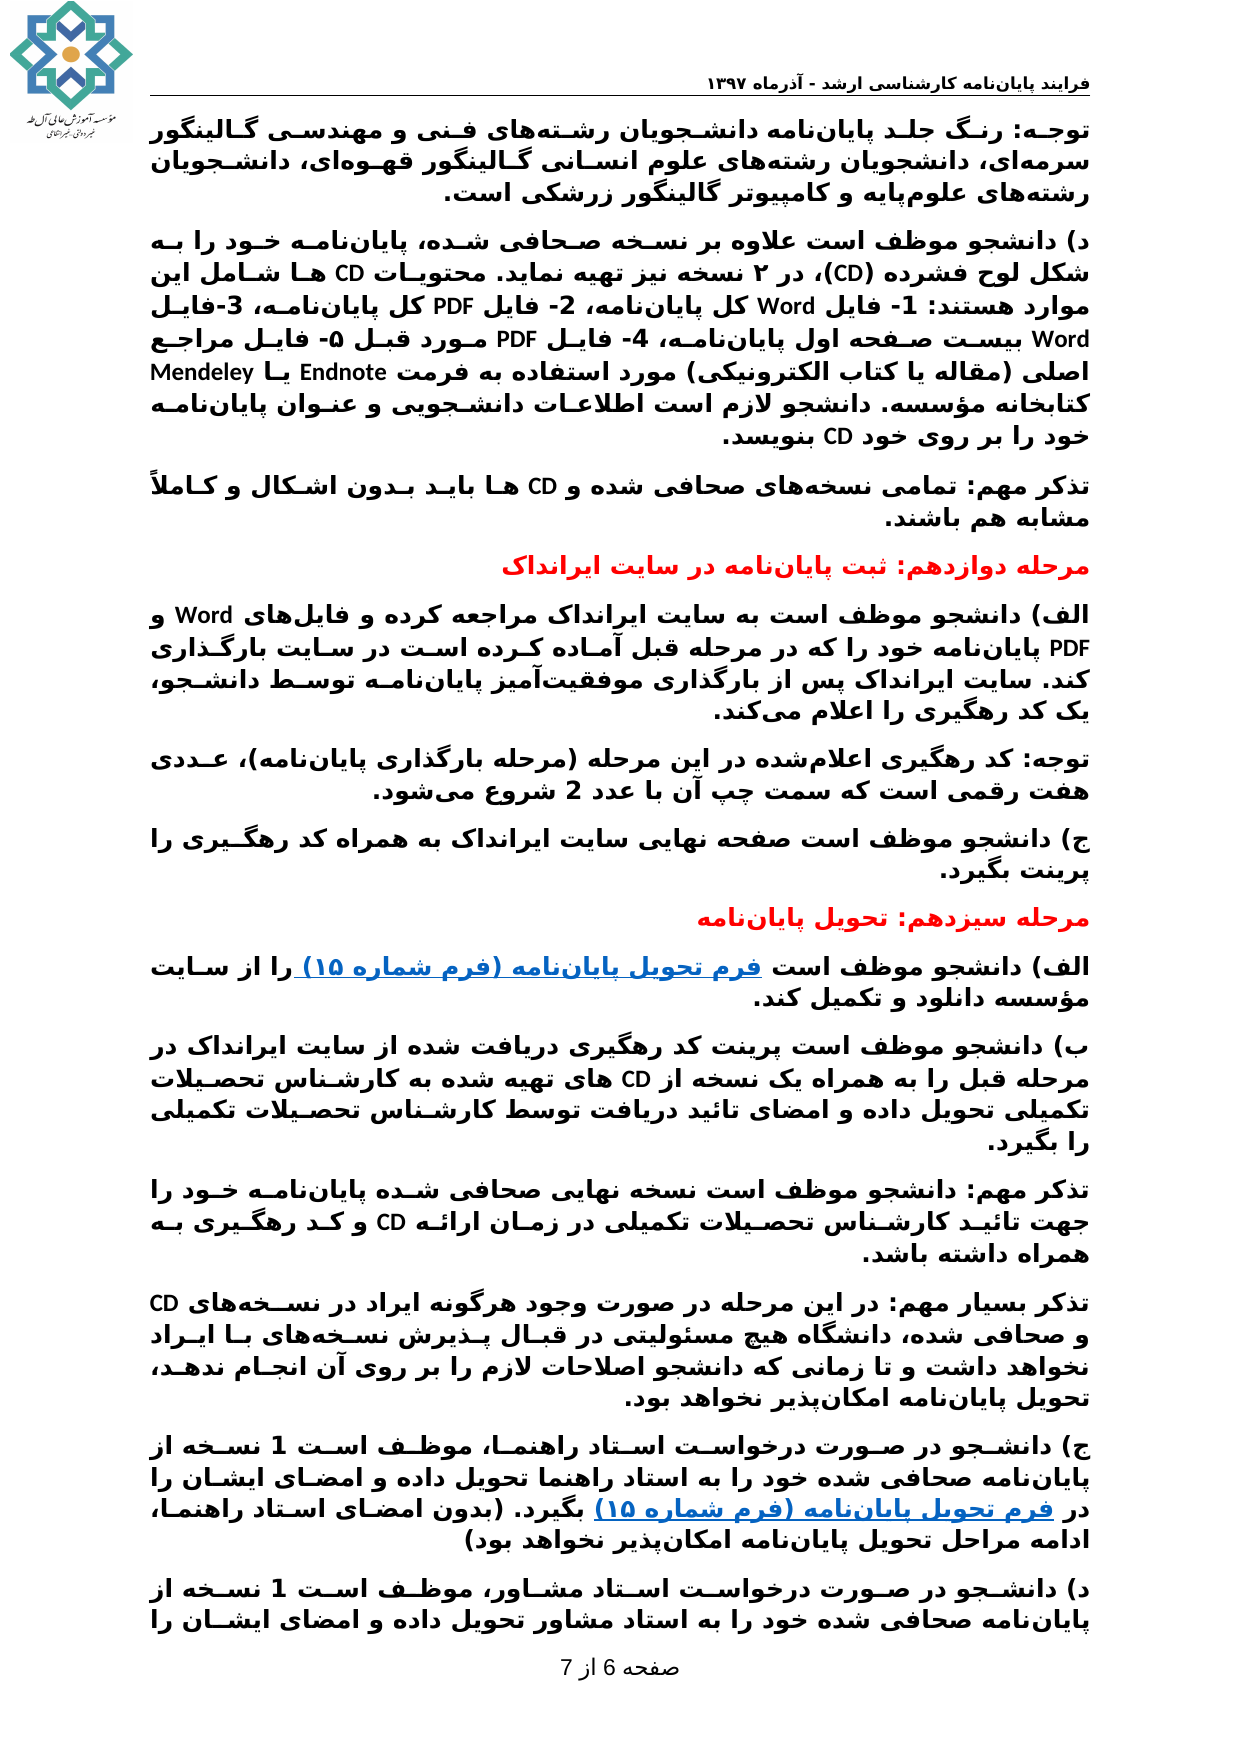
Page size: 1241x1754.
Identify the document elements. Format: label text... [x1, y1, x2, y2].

text ج) دانشجو در صورت درخواست استاد راهنما، موظف است 1 نسخه از پایان‌نامه صحافی شده خود را به استاد راهنما تحویل داده و امضای ایشان را در فرم تحویل پایان‌نامه (فرم شماره ۱۵) بگیرد. (بدون امضای استاد راهنما، ادامه مراحل تحویل پایان‌نامه امکان‌پذیر نخواهد بود) [150, 1431, 1090, 1555]
text الف) دانشجو موظف است به سایت ایرانداک مراجعه کرده و فایل‌های Word و PDF پایان‌نامه خود را که در مرحله قبل آماده کرده است در سایت بارگذاری کند. سایت ایرانداک پس از بارگذاری موفقیت‌آمیز پایان‌نامه توسط دانشجو، یک کد رهگیری را اعلام می‌کند. [150, 599, 1090, 725]
text الف) دانشجو موظف است فرم تحویل پایان‌نامه (فرم شماره ۱۵) را از سایت مؤسسه دانلود و تکمیل کند. [150, 952, 1090, 1012]
text توجه: رنگ جلد پایان‌نامه دانشجویان رشته‌های فنی و مهندسی گالینگور سرمه‌ای، دانشجویان رشته‌های علوم انسانی گالینگور قهوه‌ای، دانشجویان رشته‌های علوم‌پایه و کامپیوتر گالینگور زرشکی است. [150, 115, 1090, 207]
text تذکر مهم: تمامی نسخه‌های صحافی شده و CD ها باید بدون اشکال و کاملاً مشابه هم باشند. [150, 470, 1090, 532]
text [150, 1574, 1090, 1634]
text ج) دانشجو موظف است صفحه نهایی سایت ایرانداک به همراه کد رهگیری را پرینت بگیرد. [150, 824, 1090, 884]
picture [10, 1, 133, 143]
text توجه: کد رهگیری اعلام‌شده در این مرحله (مرحله بارگذاری پایان‌نامه)، عددی هفت رقمی است که سمت چپ آن با عدد 2 شروع می‌شود. [150, 744, 1090, 805]
text مرحله سیزدهم: تحویل پایان‌نامه [150, 903, 1090, 933]
text تذکر بسیار مهم: در این مرحله در صورت وجود هرگونه ایراد در نسخه‌های CD و صحافی شده، دانشگاه هیچ مسئولیتی در قبال پذیرش نسخه‌های با ایراد نخواهد داشت و تا زمانی که دانشجو اصلاحات لازم را بر روی آن انجام ندهد، تحویل پایان‌نامه امکان‌پذیر نخواهد بود. [150, 1287, 1090, 1412]
text مرحله دوازدهم: ثبت پایان‌نامه در سایت ایرانداک [150, 551, 1090, 580]
text ب) دانشجو موظف است پرینت کد رهگیری دریافت شده از سایت ایرانداک در مرحله قبل را به همراه یک نسخه از CD های تهیه شده به کارشناس تحصیلات تکمیلی تحویل داده و امضای تائید دریافت توسط کارشناس تحصیلات تکمیلی را بگیرد. [150, 1031, 1090, 1156]
text تذکر مهم: دانشجو موظف است نسخه نهایی صحافی شده پایان‌نامه خود را جهت تائید کارشناس تحصیلات تکمیلی در زمان ارائه CD و کد رهگیری به همراه داشته باشد. [150, 1175, 1090, 1268]
text د) دانشجو موظف است علاوه بر نسخه صحافی شده، پایان‌نامه خود را به شکل لوح فشرده (CD)، در ۲ نسخه نیز تهیه نماید. محتویات CD ها شامل این موارد هستند: 1- فایل Word کل پایان‌نامه، 2- فایل PDF کل پایان‌نامه، 3-فایل Word بیست صفحه اول پایان‌نامه، 4- فایل PDF مورد قبل ۵- فایل مراجع اصلی (مقاله یا کتاب الکترونیکی) مورد استفاده به فرمت Endnote یا Mendeley کتابخانه مؤسسه. دانشجو لازم است اطلاعات دانشجویی و عنوان پایان‌نامه خود را بر روی خود CD بنویسد. [150, 226, 1090, 451]
